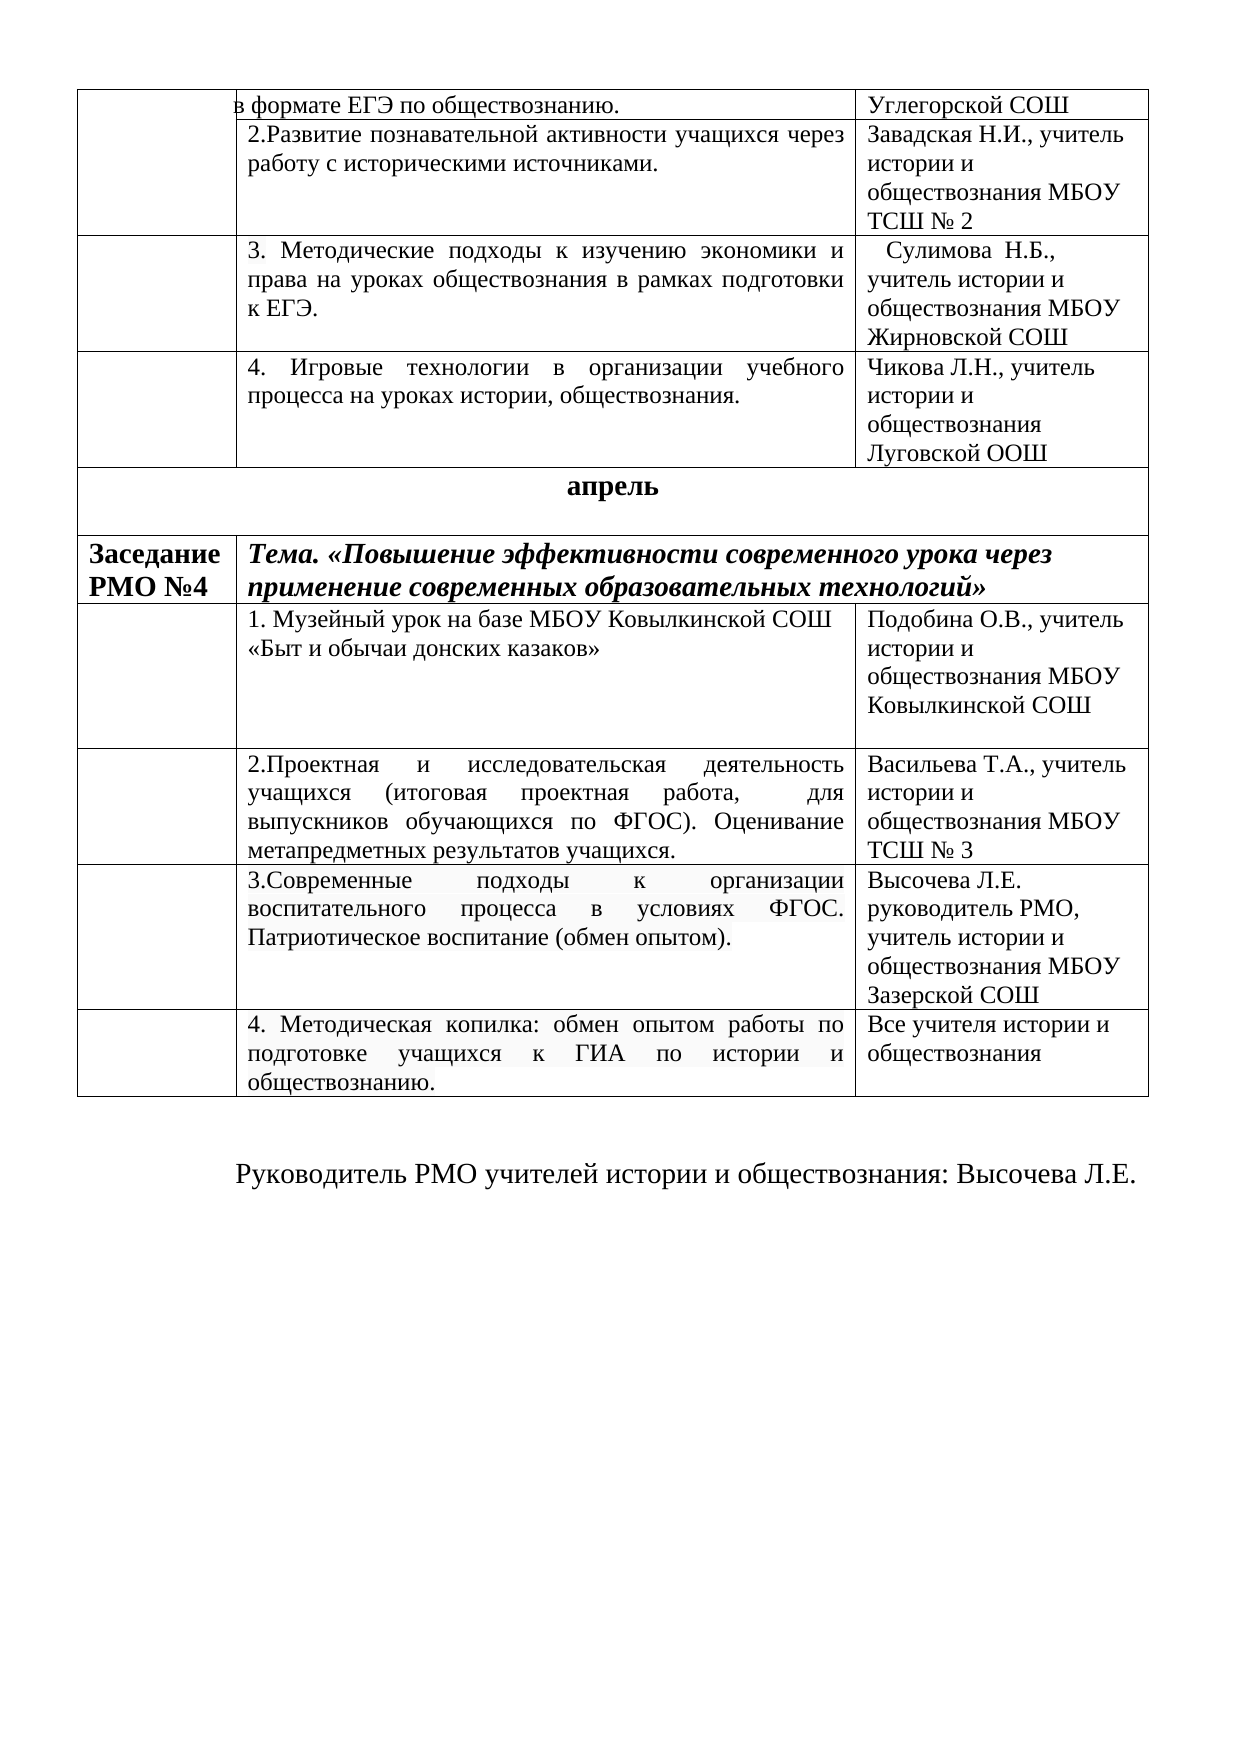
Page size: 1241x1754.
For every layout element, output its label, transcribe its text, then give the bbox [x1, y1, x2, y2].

text Руководитель РМО учителей истории и обществознания: Высочева Л.Е. [89, 1156, 1137, 1190]
table_cell [78, 749, 236, 864]
table_cell 2.Проектная и исследовательская деятельность учащихся (итоговая проектная работа, для выпускников обучающихся по ФГОС). Оценивание метапредметных результатов учащихся. [237, 749, 855, 864]
table_cell Подобина О.В., учитель истории и обществознания МБОУ Ковылкинской СОШ [856, 604, 1148, 748]
table_cell 4. Методическая копилка: обмен опытом работы по подготовке учащихся к ГИА по истории и обществознанию. [435, 1010, 855, 1096]
table_cell 4. Игровые технологии в организации учебного процесса на уроках истории, обществознания. [237, 352, 855, 467]
table_cell Сулимова Н.Б., учитель истории и обществознания МБОУ Жирновской СОШ [856, 236, 1148, 351]
table_cell [78, 604, 236, 748]
table_cell Заседание РМО №4 [78, 536, 236, 603]
table_cell Все учителя истории и обществознания [856, 1010, 1148, 1096]
table_cell 3. Методические подходы к изучению экономики и права на уроках обществознания в рамках подготовки к ЕГЭ. [237, 236, 855, 351]
table_cell апрель [78, 468, 1148, 535]
table_cell Васильева Т.А., учитель истории и обществознания МБОУ ТСШ № 3 [856, 749, 1148, 864]
table_cell 2.Развитие познавательной активности учащихся через работу с историческими источниками. [237, 120, 855, 234]
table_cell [856, 90, 1148, 118]
table_cell 1. Музейный урок на базе МБОУ Ковылкинской СОШ «Быт и обычаи донских казаков» [237, 604, 855, 748]
table_cell [78, 1010, 236, 1096]
table_cell Чикова Л.Н., учитель истории и обществознания Луговской ООШ [856, 352, 1148, 467]
table_cell [78, 352, 236, 467]
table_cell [237, 90, 855, 118]
table_cell [78, 865, 236, 1008]
table_cell 3.Современные подходы к организации воспитательного процесса в условиях ФГОС. Патриотическое воспитание (обмен опытом). [237, 865, 855, 1008]
table_cell Высочева Л.Е. руководитель РМО, учитель истории и обществознания МБОУ Зазерской СОШ [856, 865, 1148, 1008]
table_cell Завадская Н.И., учитель истории и обществознания МБОУ ТСШ № 2 [856, 120, 1148, 234]
table_cell Тема. «Повышение эффективности современного урока через применение современных образовательных технологий» [237, 536, 1148, 603]
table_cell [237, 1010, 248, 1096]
table_cell [78, 236, 236, 351]
